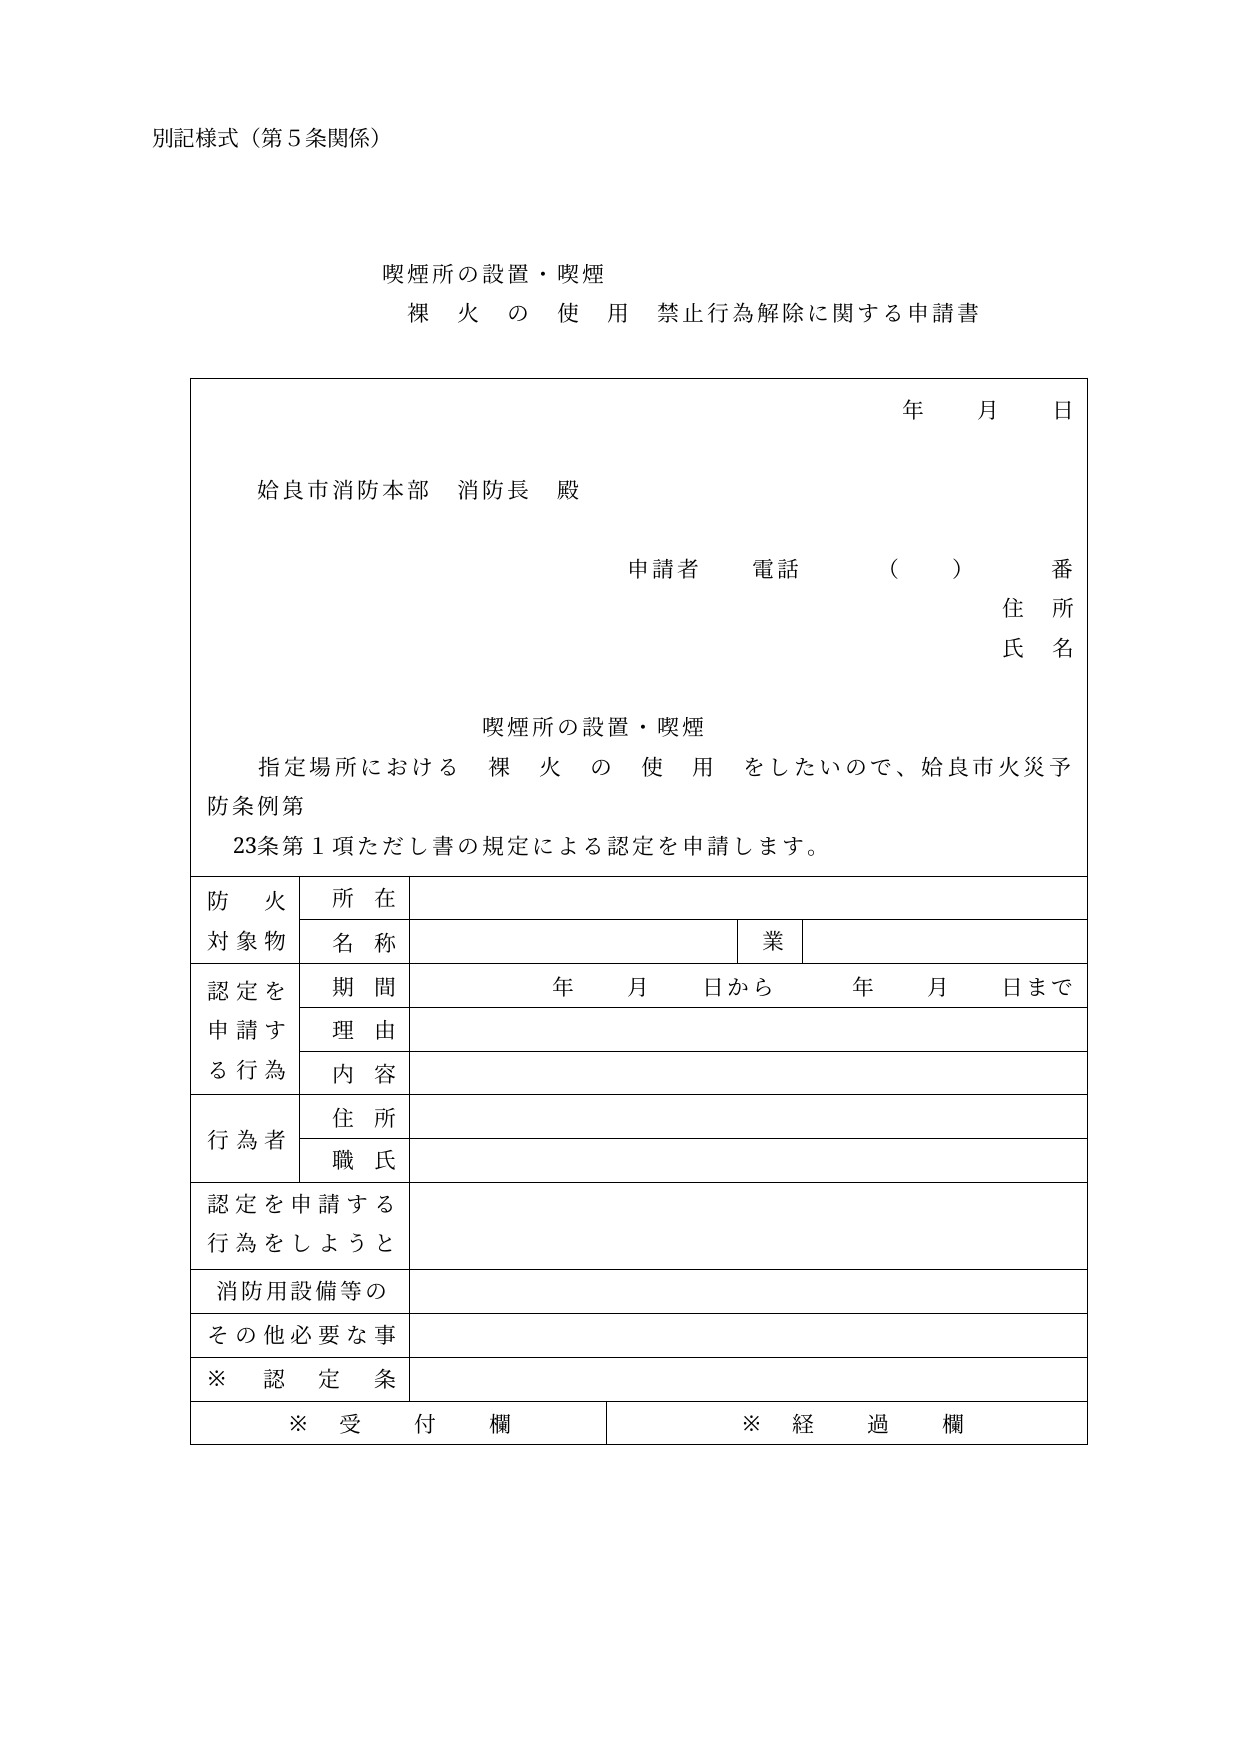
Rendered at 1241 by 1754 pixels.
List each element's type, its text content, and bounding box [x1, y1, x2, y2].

table_cell [410, 1095, 1087, 1138]
table_cell 認定を 申請す る行為 [191, 964, 299, 1094]
table_cell その他必要な事項 [191, 1314, 409, 1357]
table_cell 消防用設備等の概要 [191, 1270, 409, 1313]
text 裸 火 の 使 用 禁止行為解除に関する申請書 [158, 292, 1083, 332]
table_cell [410, 1314, 1087, 1357]
table_cell [410, 1183, 1087, 1269]
table_cell [410, 1270, 1087, 1313]
table_cell 防火 対象物 [191, 877, 299, 963]
table_header 年 月 日 姶良市消防本部 消防長 殿 申請者 電話 （ ） 番 住 所 氏 名 喫煙所の設置・喫煙 指定場所における 裸 火 の 使 用 をしたいので、姶良市火災予防条例第 23条第１項ただし書の規定による認定を申請します。 [191, 379, 1087, 876]
table_cell [410, 1052, 1087, 1094]
table_cell 職氏名 [300, 1139, 409, 1182]
table_cell ※ 受 付 欄 [191, 1402, 606, 1444]
table_cell 認定を申請する行為をしようとする場所の状況 [191, 1183, 409, 1269]
table_cell [410, 920, 737, 963]
table_cell 住所 [300, 1095, 409, 1138]
table_cell 内容 [300, 1052, 409, 1094]
text 喫煙所の設置・喫煙 [158, 253, 1083, 292]
table_cell 業態 [738, 920, 802, 963]
table_cell 年 月 日から 年 月 日まで [410, 964, 1087, 1007]
table_cell [803, 920, 1087, 963]
table_cell 理由 [300, 1008, 409, 1051]
table_cell [410, 1358, 1087, 1401]
table_cell 名称 [300, 920, 409, 963]
table_cell 期間 [300, 964, 409, 1007]
table_cell [410, 1139, 1087, 1182]
table_cell 所在地 [300, 877, 409, 919]
table_cell [410, 877, 1087, 919]
table_cell [410, 1008, 1087, 1051]
table_cell ※ 経 過 欄 [607, 1402, 1087, 1444]
table_cell 行為者 [191, 1095, 299, 1182]
table_cell ※ 認 定 条 件 [191, 1358, 409, 1401]
